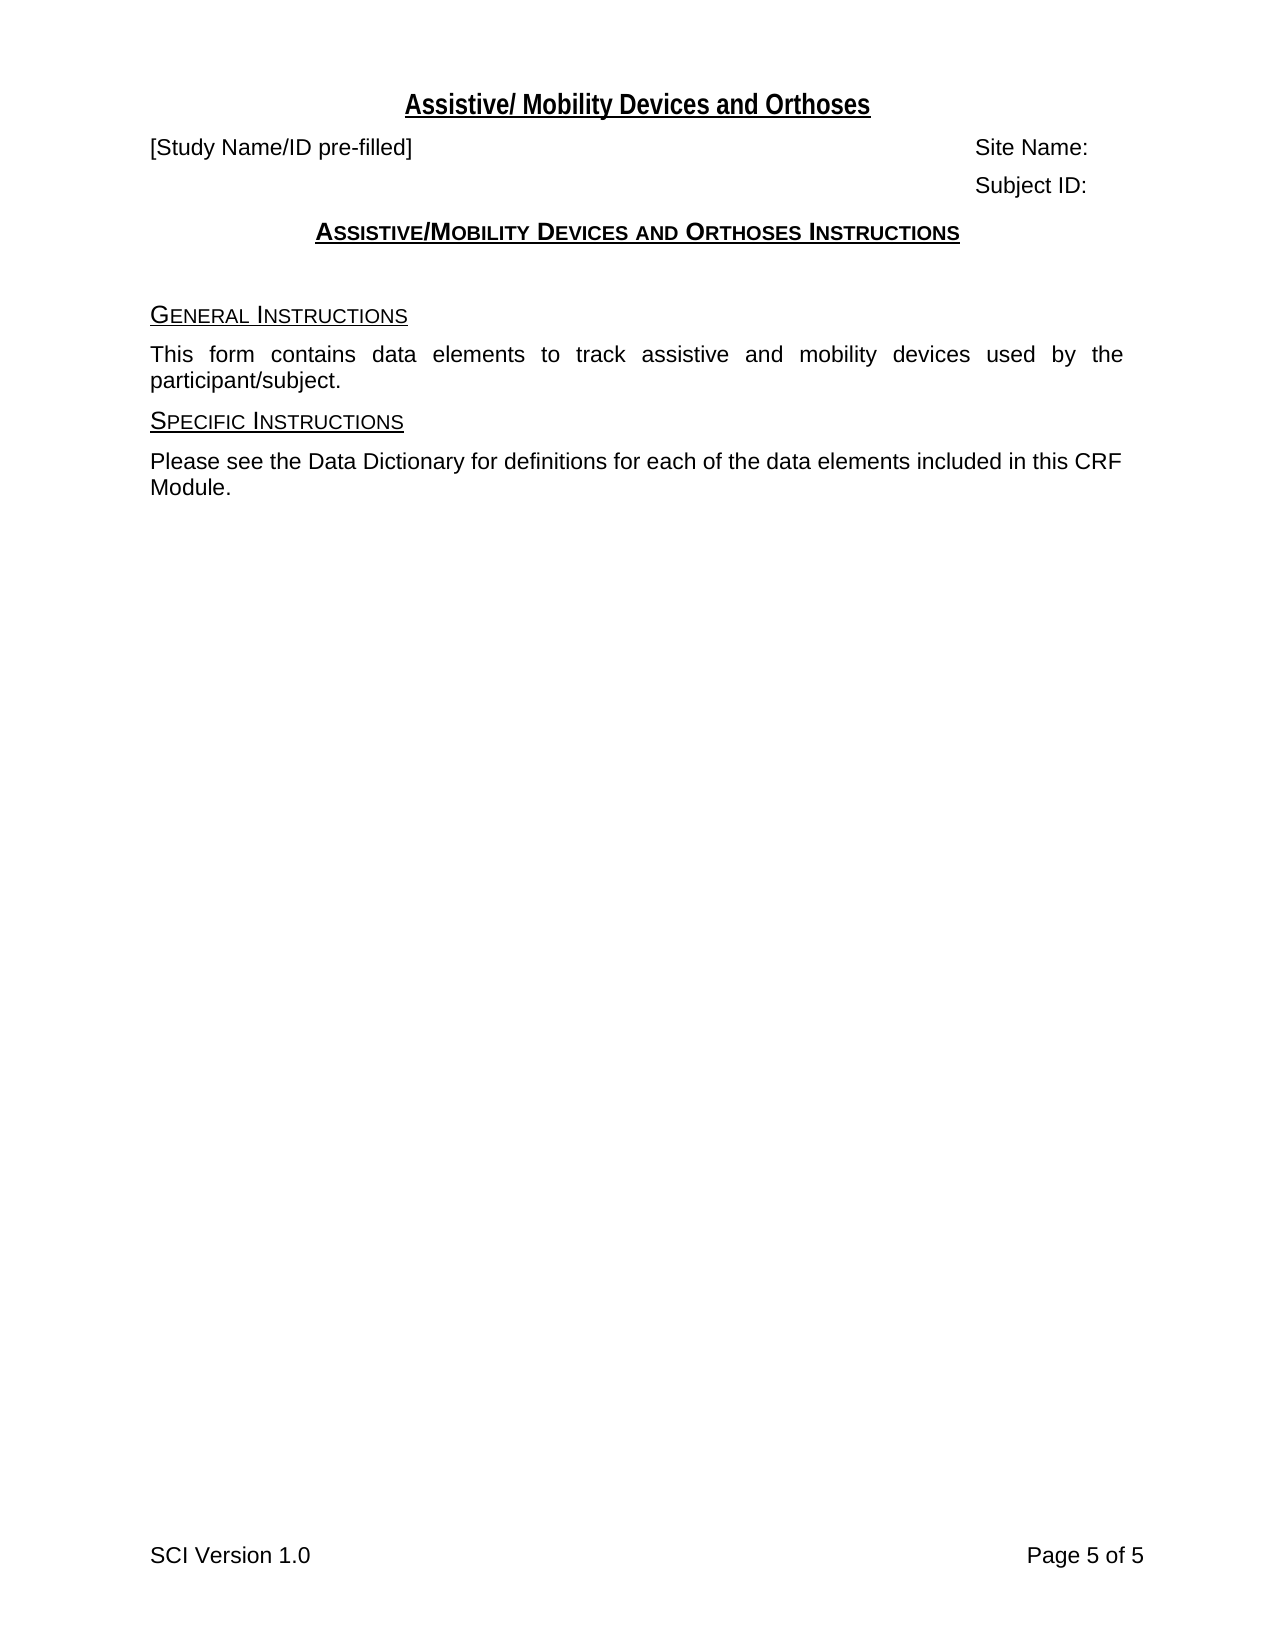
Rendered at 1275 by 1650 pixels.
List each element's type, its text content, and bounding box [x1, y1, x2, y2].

subtitle Specific Instructions [150, 406, 1125, 435]
subtitle General Instructions [150, 300, 1125, 329]
text Please see the Data Dictionary for definitions for each of the data elements included in this CRF Module. [150, 448, 1125, 500]
subtitle Assistive/Mobility Devices and Orthoses Instructions [150, 217, 1125, 246]
text This form contains data elements to track assistive and mobility devices used by the participant/subject. [150, 341, 1125, 394]
